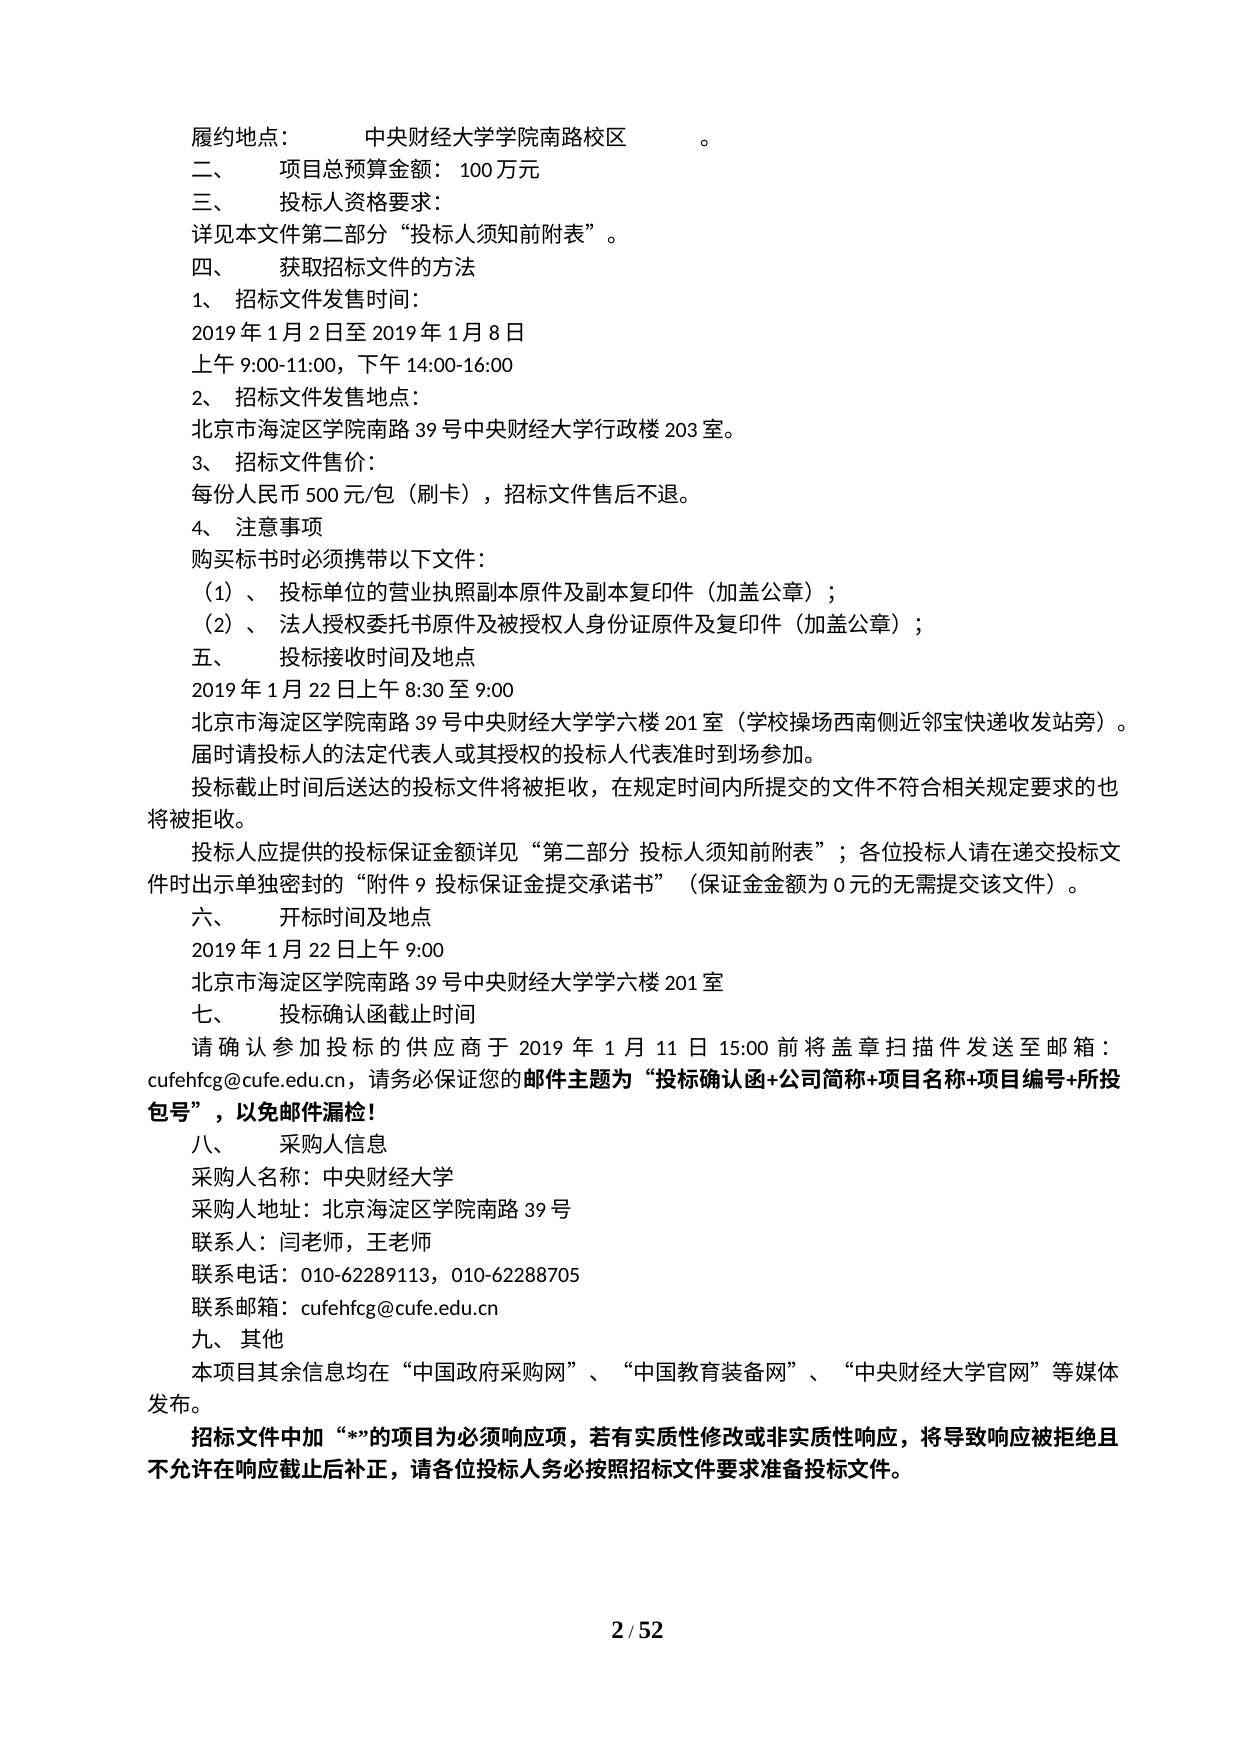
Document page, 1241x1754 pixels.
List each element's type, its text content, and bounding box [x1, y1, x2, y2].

text 招标文件中加“*”的项目为必须响应项，若有实质性修改或非实质性响应，将导致响应被拒绝且不允许在响应截止后补正，请各位投标人务必按照招标文件要求准备投标文件。 [148, 1419, 1122, 1484]
text 六、 开标时间及地点 [148, 899, 1122, 932]
text 每份人民币500元/包（刷卡），招标文件售后不退。 [148, 477, 1122, 509]
text 投标人应提供的投标保证金额详见“第二部分 投标人须知前附表”；各位投标人请在递交投标文件时出示单独密封的“附件9 投标保证金提交承诺书”（保证金金额为0元的无需提交该文件）。 [148, 834, 1122, 899]
text 采购人地址：北京海淀区学院南路39号 [148, 1192, 1122, 1224]
text 履约地点： 中央财经大学学院南路校区 。 [148, 119, 1122, 152]
text 2019年1月22日上午8:30至9:00 [148, 672, 1122, 704]
text 2019年1月2日至2019年1月8日 [148, 314, 1122, 347]
text 2019年1月22日上午9:00 [148, 932, 1122, 964]
text 届时请投标人的法定代表人或其授权的投标人代表准时到场参加。 [148, 737, 1122, 769]
text 本项目其余信息均在“中国政府采购网”、“中国教育装备网”、“中央财经大学官网”等媒体发布。 [148, 1354, 1122, 1419]
text 联系人：闫老师，王老师 [148, 1224, 1122, 1257]
text 九、 其他 [148, 1322, 1122, 1354]
text 1、 招标文件发售时间： [148, 282, 1122, 314]
text 2、 招标文件发售地点： [148, 379, 1122, 412]
text 4、 注意事项 [148, 509, 1122, 542]
text 联系电话：010-62289113，010-62288705 [148, 1257, 1122, 1289]
text 七、 投标确认函截止时间 [148, 997, 1122, 1029]
text 四、 获取招标文件的方法 [148, 249, 1122, 282]
text 二、 项目总预算金额： 100万元 [148, 152, 1122, 184]
text 采购人名称：中央财经大学 [148, 1159, 1122, 1192]
text 上午9:00-11:00，下午14:00-16:00 [148, 347, 1122, 379]
text 北京市海淀区学院南路39号中央财经大学行政楼203室。 [148, 412, 1122, 444]
text 购买标书时必须携带以下文件： [148, 542, 1122, 574]
text 三、 投标人资格要求： [148, 184, 1122, 217]
text 五、 投标接收时间及地点 [148, 639, 1122, 672]
text 请确认参加投标的供应商于2019年1月11日15:00前将盖章扫描件发送至邮箱：cufehfcg@cufe.edu.cn，请务必保证您的邮件主题为“投标确认函+公司简称+项目名称+项目编号+所投包号”，以免邮件漏检！ [148, 1029, 1122, 1127]
text 3、 招标文件售价： [148, 444, 1122, 477]
text （1）、 投标单位的营业执照副本原件及副本复印件（加盖公章）； [148, 574, 1122, 607]
text （2）、 法人授权委托书原件及被授权人身份证原件及复印件（加盖公章）； [148, 607, 1122, 639]
text 北京市海淀区学院南路39号中央财经大学学六楼201室（学校操场西南侧近邻宝快递收发站旁）。 [148, 704, 1122, 737]
text 北京市海淀区学院南路39号中央财经大学学六楼201室 [148, 964, 1122, 997]
text 联系邮箱：cufehfcg@cufe.edu.cn [148, 1289, 1122, 1322]
text 详见本文件第二部分“投标人须知前附表”。 [148, 217, 1122, 249]
text 八、 采购人信息 [148, 1127, 1122, 1159]
text 投标截止时间后送达的投标文件将被拒收，在规定时间内所提交的文件不符合相关规定要求的也将被拒收。 [148, 769, 1122, 834]
